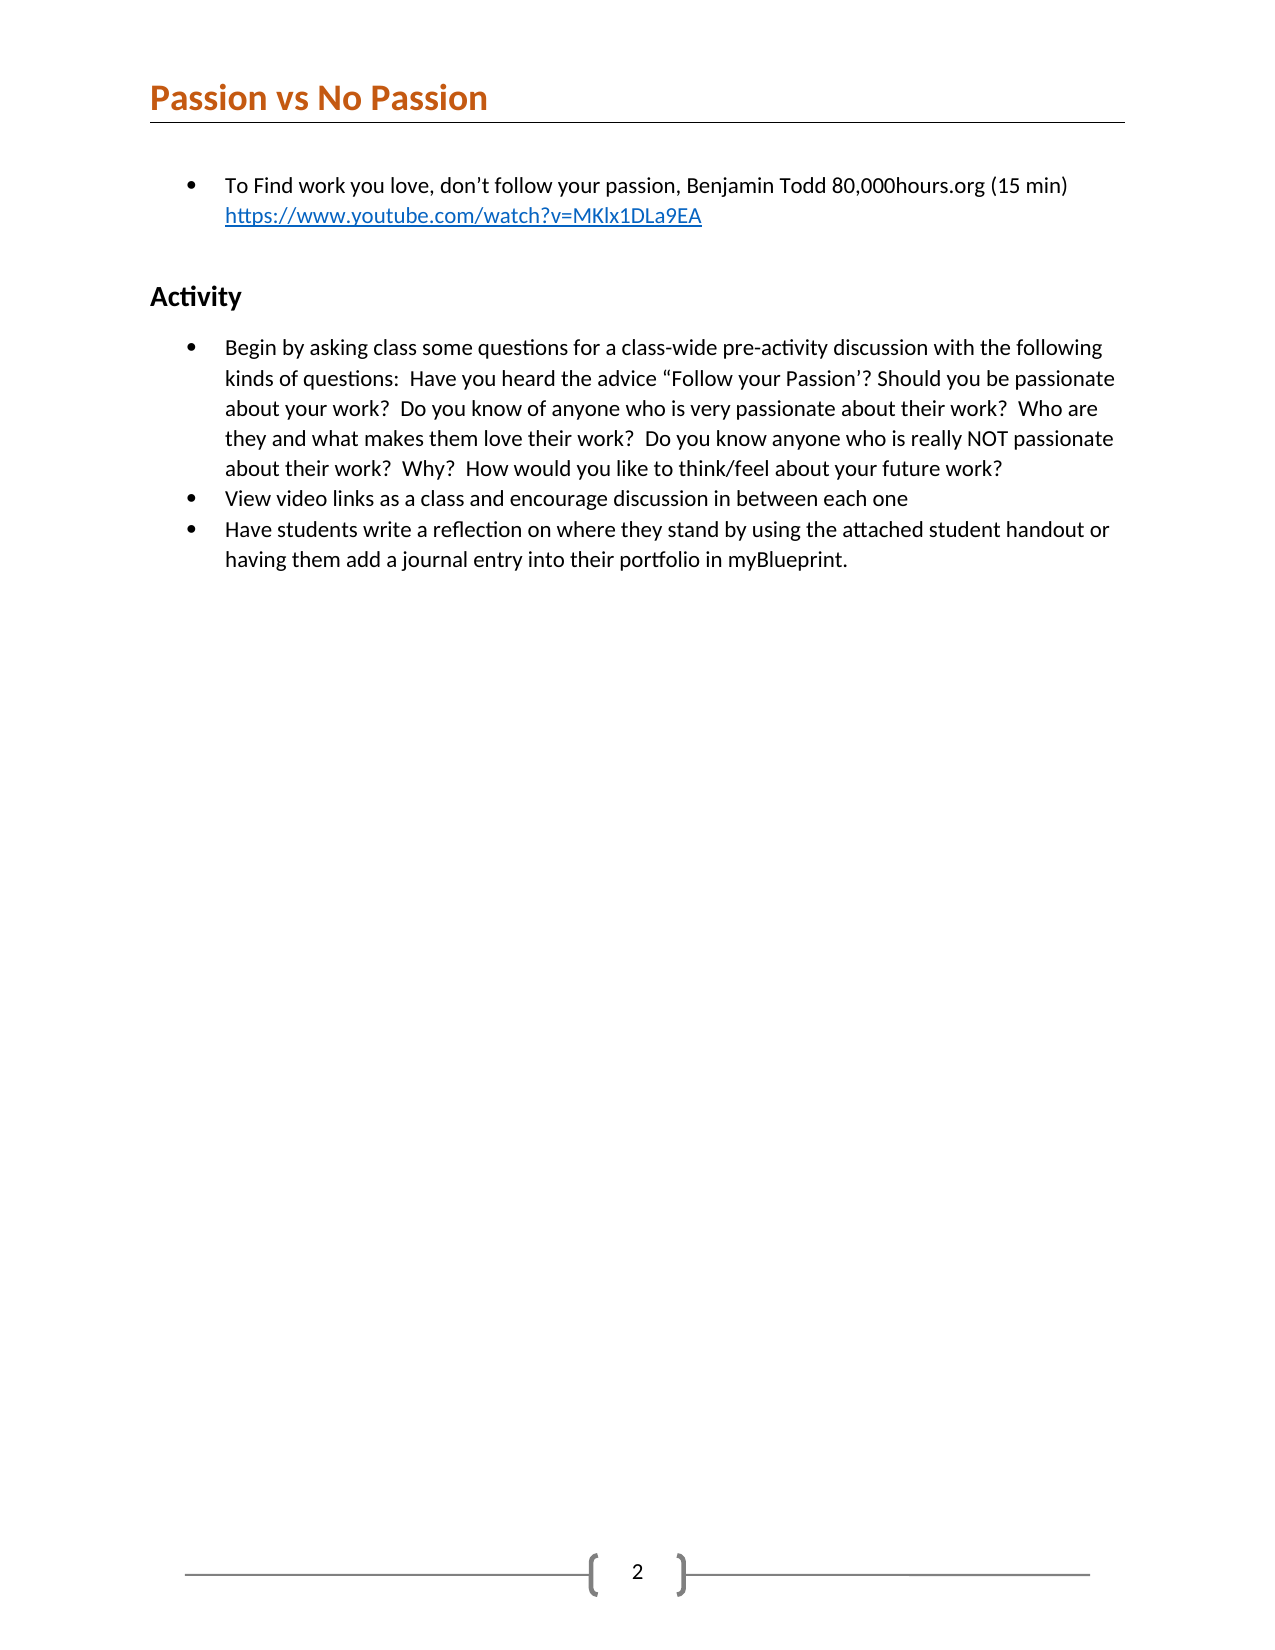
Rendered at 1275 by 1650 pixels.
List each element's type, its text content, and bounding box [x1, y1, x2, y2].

list View video links as a class and encourage discussion in between each one [187, 484, 1125, 512]
list https://www.youtube.com/watch?v=MKlx1DLa9EA [225, 201, 1125, 229]
list Begin by asking class some questions for a class-wide pre-activity discussion with the following kinds of questions: Have you heard the advice “Follow your Passion’? Should you be passionate about your work? Do you know of anyone who is very passionate about their work? Who are they and what makes them love their work? Do you know anyone who is really NOT passionate about their work? Why? How would you like to think/feel about your future work? [187, 333, 1125, 482]
text Activity [150, 278, 1125, 314]
list To Find work you love, don’t follow your passion, Benjamin Todd 80,000hours.org (15 min) [187, 171, 1125, 199]
list Have students write a reflection on where they stand by using the attached student handout or having them add a journal entry into their portfolio in myBlueprint. [187, 515, 1125, 573]
